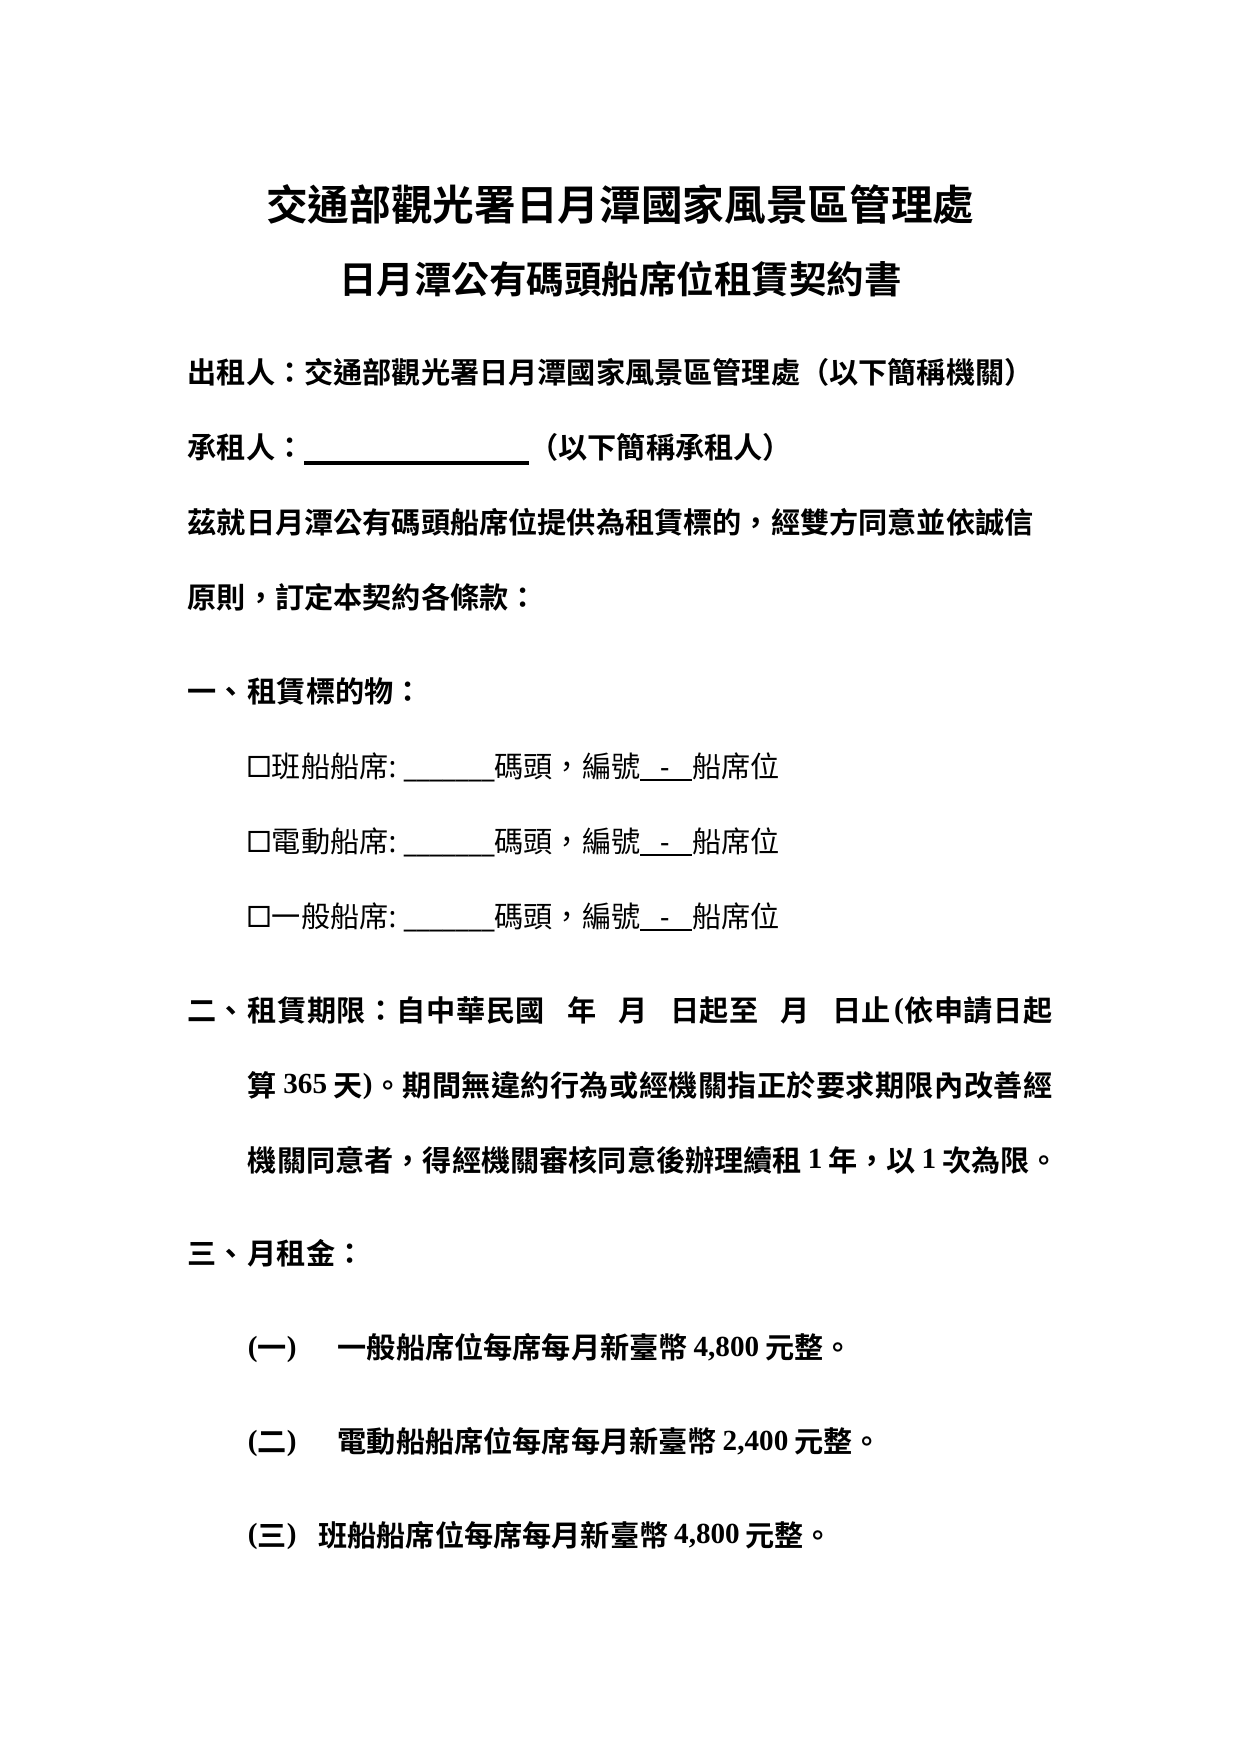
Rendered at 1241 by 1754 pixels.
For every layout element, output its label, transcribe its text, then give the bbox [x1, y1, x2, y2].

text 茲就日月潭公有碼頭船席位提供為租賃標的，經雙方同意並依誠信原則，訂定本契約各條款： [187, 483, 1053, 633]
text 一般船席: _______碼頭，編號 - 船席位 [246, 877, 1053, 952]
text 出租人：交通部觀光署日月潭國家風景區管理處（以下簡稱機關） [187, 333, 1053, 408]
text (二) 電動船船席位每席每月新臺幣2,400元整。 [248, 1402, 1053, 1477]
text (三) 班船船席位每席每月新臺幣4,800元整。 [248, 1496, 1053, 1571]
text (一) 一般船席位每席每月新臺幣4,800元整。 [248, 1308, 1053, 1383]
text 日月潭公有碼頭船席位租賃契約書 [187, 239, 1053, 314]
text 班船船席: _______碼頭，編號 - 船席位 [246, 727, 1053, 802]
text 承租人： （以下簡稱承租人） [187, 408, 1053, 483]
text 電動船席: _______碼頭，編號 - 船席位 [246, 802, 1053, 877]
list 月租金： [187, 1214, 1053, 1289]
text 交通部觀光署日月潭國家風景區管理處 [187, 164, 1053, 239]
list 租賃標的物： [187, 652, 1053, 727]
list 租賃期限：自中華民國 年 月 日起至 月 日止(依申請日起算365天)。期間無違約行為或經機關指正於要求期限內改善經機關同意者，得經機關審核同意後辦理續租1年，以1次為限。 [187, 971, 1053, 1196]
